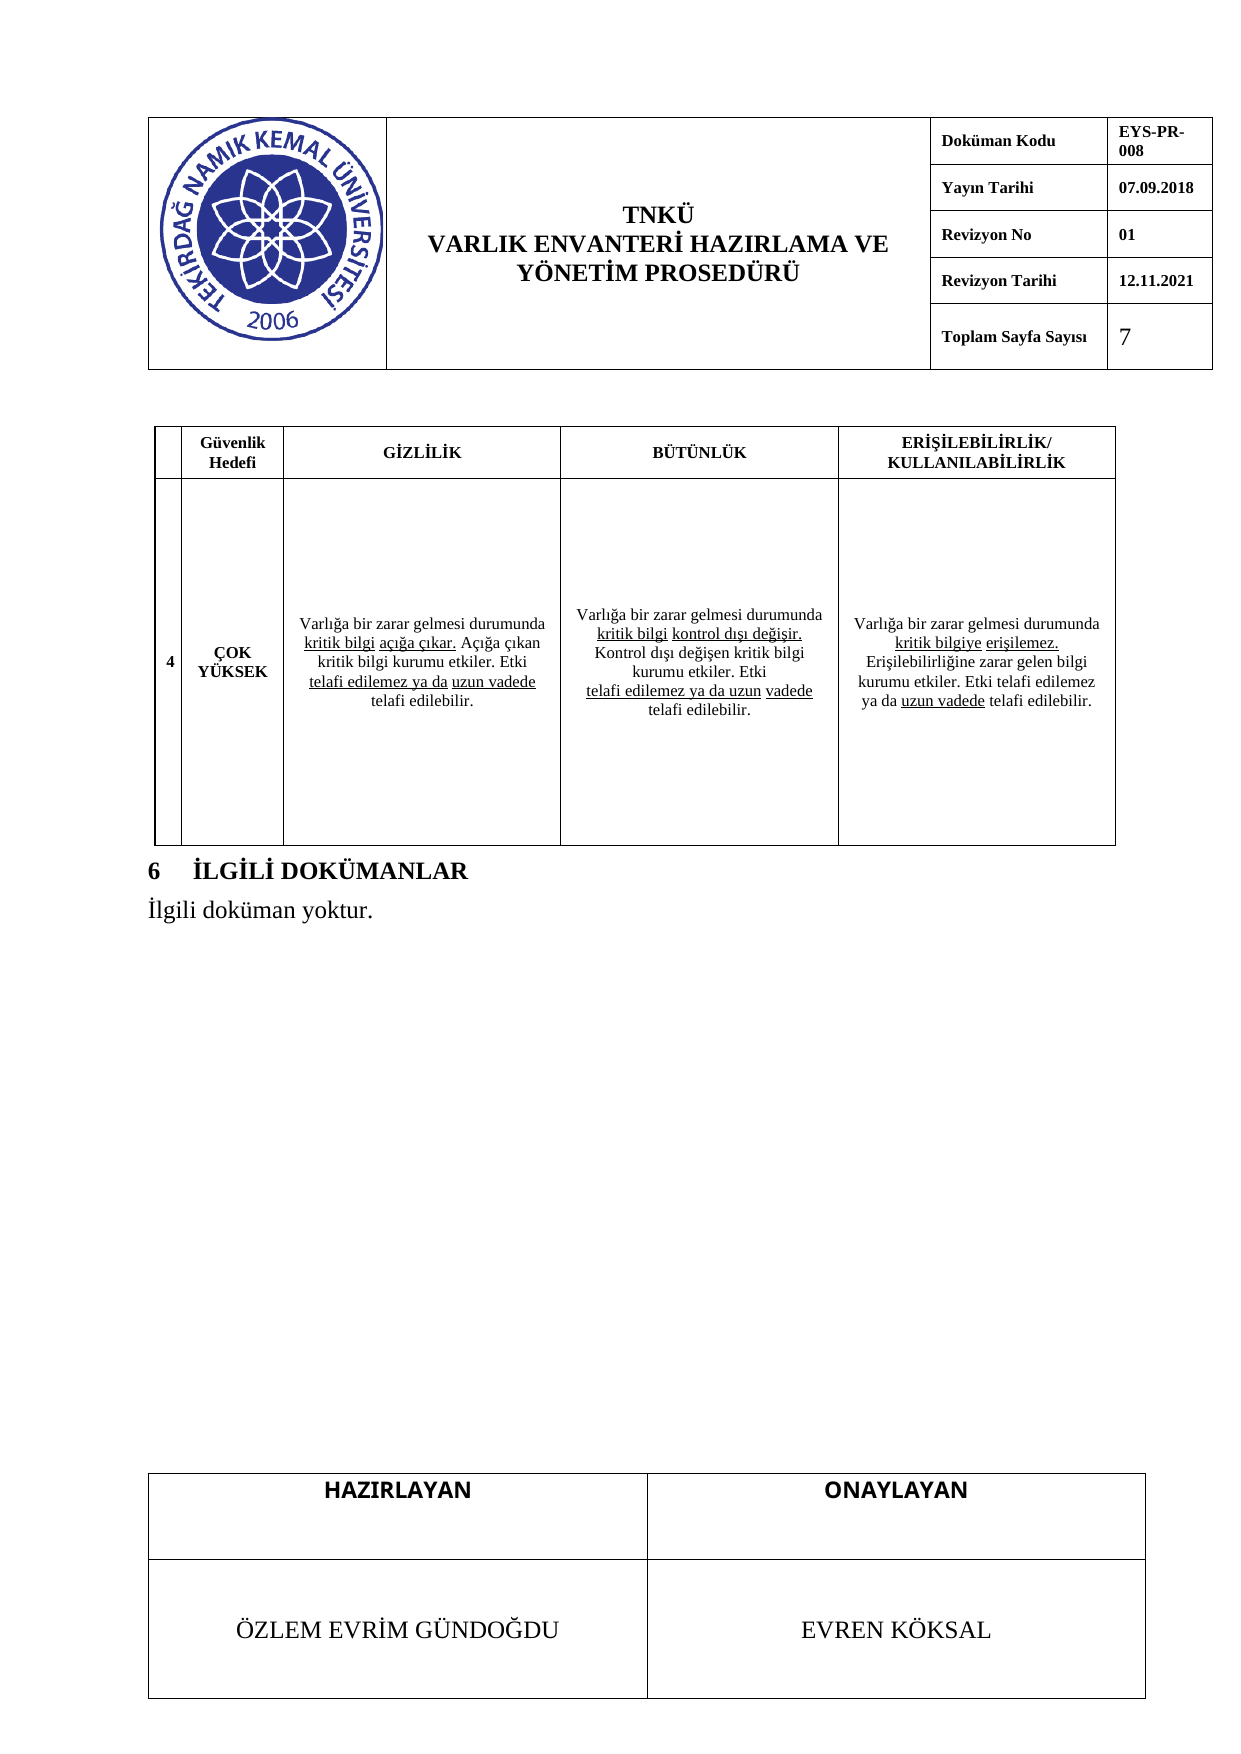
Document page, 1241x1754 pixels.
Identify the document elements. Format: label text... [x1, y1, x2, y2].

table_cell Varlığa bir zarar gelmesi durumunda kritik bilgi açığa çıkar. Açığa çıkan kritik bilgi kurumu etkiler. Etki telafi edilemez ya da uzun vadede telafi edilebilir. [284, 479, 560, 844]
table_cell Varlığa bir zarar gelmesi durumunda kritik bilgi kontrol dışı değişir. Kontrol dışı değişen kritik bilgi kurumu etkiler. Etki telafi edilemez ya da uzun vadede telafi edilebilir. [561, 479, 838, 844]
table_cell 4 [156, 479, 181, 844]
picture [159, 117, 384, 341]
table_header [156, 427, 181, 478]
table_header BÜTÜNLÜK [561, 427, 838, 478]
table_header GİZLİLİK [284, 427, 560, 478]
text İlgili doküman yoktur. [148, 895, 1122, 924]
subtitle İLGİLİ DOKÜMANLAR [148, 856, 1122, 885]
table_cell Varlığa bir zarar gelmesi durumunda kritik bilgiye erişilemez. Erişilebilirliğine zarar gelen bilgi kurumu etkiler. Etki telafi edilemez ya da uzun vadede telafi edilebilir. [839, 479, 1115, 844]
table_header Güvenlik Hedefi [182, 427, 283, 478]
table_header ERİŞİLEBİLİRLİK/ KULLANILABİLİRLİK [839, 427, 1115, 478]
table_cell ÇOK YÜKSEK [182, 479, 283, 844]
